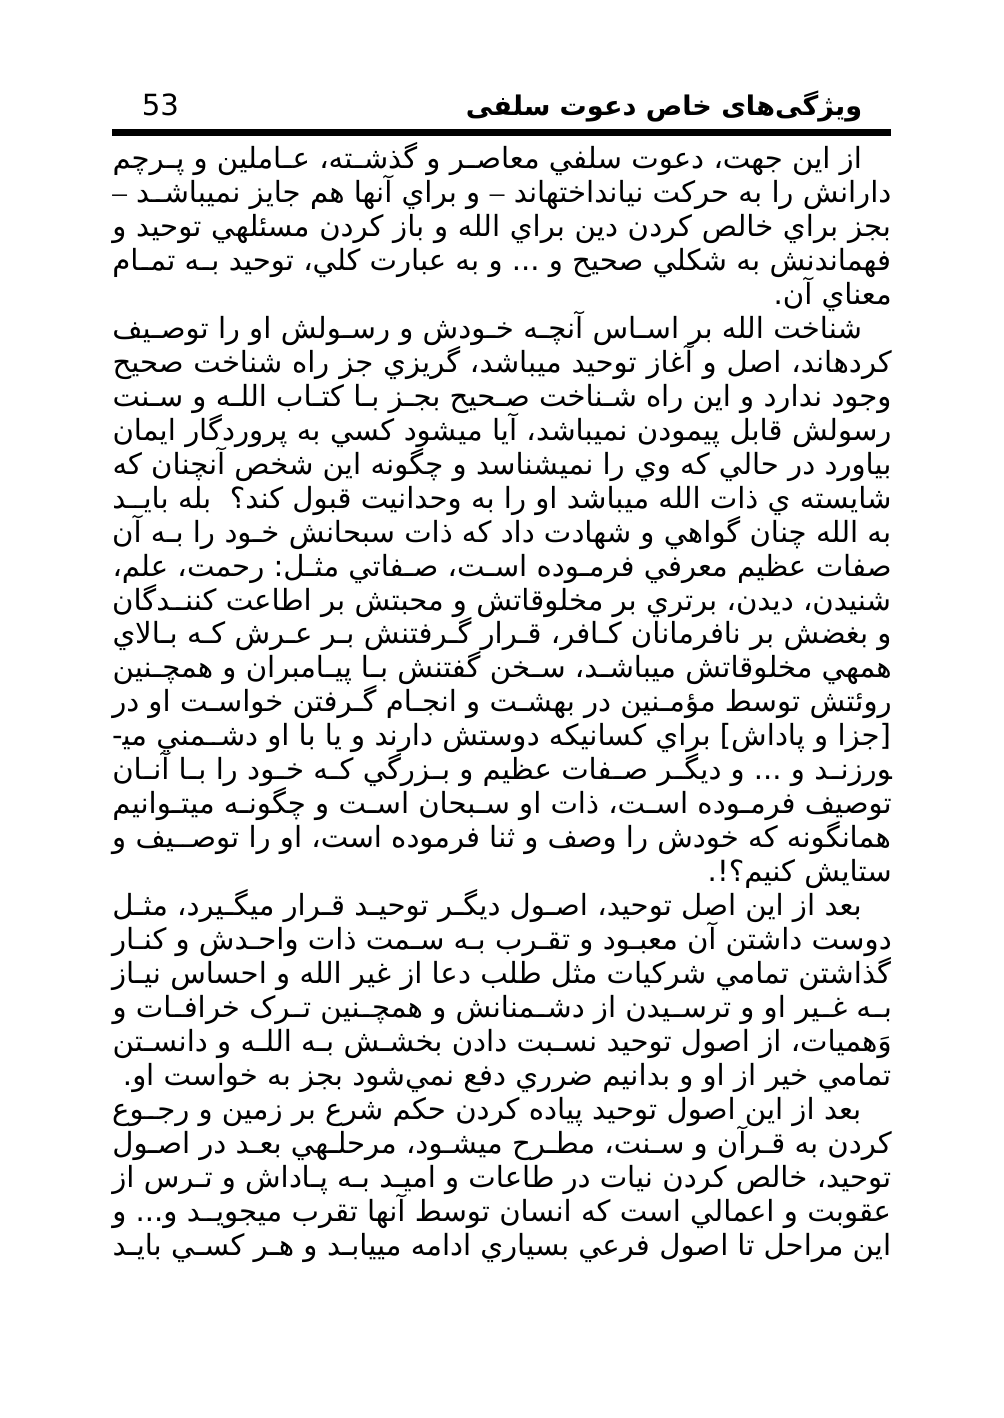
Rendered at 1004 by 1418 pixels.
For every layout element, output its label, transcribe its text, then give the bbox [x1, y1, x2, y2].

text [112, 1092, 892, 1262]
text شناخت الله بر اساس آنچه خودش و رسولش او را توصيف کردهاند، اصل و آغاز توحيد ميباشد، گريزي جز راه شناخت صحيح وجود ندارد و اين راه شناخت صحيح بجز با کتاب الله و سنت رسولش قابل پيمودن نميباشد، آيا ميشود کسي به پروردگار ايمان بياورد در حالي که وي را نميشناسد و چگونه اين شخص آنچنان که شايسته ي ذات الله ميباشد او را به وحدانيت قبول کند؟ بله بايد به الله چنان گواهي و شهادت داد که ذات سبحانش خود را به آن صفات عظيم معرفي فرموده است، صفاتي مثل: رحمت، علم، شنيدن، ديدن، برتري بر مخلوقاتش و محبتش بر اطاعت کنندگان و بغضش بر نافرمانان کافر، قرار گرفتنش بر عرش که بالاي همهي مخلوقاتش ميباشد، سخن گفتنش با پيامبران و همچنين روئتش توسط مؤمنين در بهشت و انجام گرفتن خواست او در [جزا و پاداش] براي کسانيکه دوستش دارند و يا با او دشمني ميورزند و ... و ديگر صفات عظيم و بزرگي که خود را با آنان توصيف فرموده است، ذات او سبحان است و چگونه ميتوانيم همانگونه که خودش را وصف و ثنا فرموده است، او را توصيف و ستايش کنيم؟!. [112, 311, 892, 888]
text بعد از اين اصل توحيد، اصول ديگر توحيد قرار ميگيرد، مثل دوست داشتن آن معبود و تقرب به سمت ذات واحدش و کنار گذاشتن تمامي شرکيات مثل طلب دعا از غير الله و احساس نياز به غير او و ترسيدن از دشمنانش و همچنين ترک خرافات و وَهميات، از اصول توحيد نسبت دادن بخشش به الله و دانستن تمامي خير از او و بدانيم ضرري دفع نمي‌شود بجز به خواست او. [112, 888, 892, 1092]
text از اين جهت، دعوت سلفي معاصر و گذشته، عاملين و پرچم دارانش را به حرکت نيانداختهاند – و براي آنها هم جايز نميباشد – بجز براي خالص کردن دين براي الله و باز کردن مسئلهي توحيد و فهماندنش به شکلي صحيح و ... و به عبارت کلي، توحيد به تمام معناي آن. [112, 141, 892, 311]
